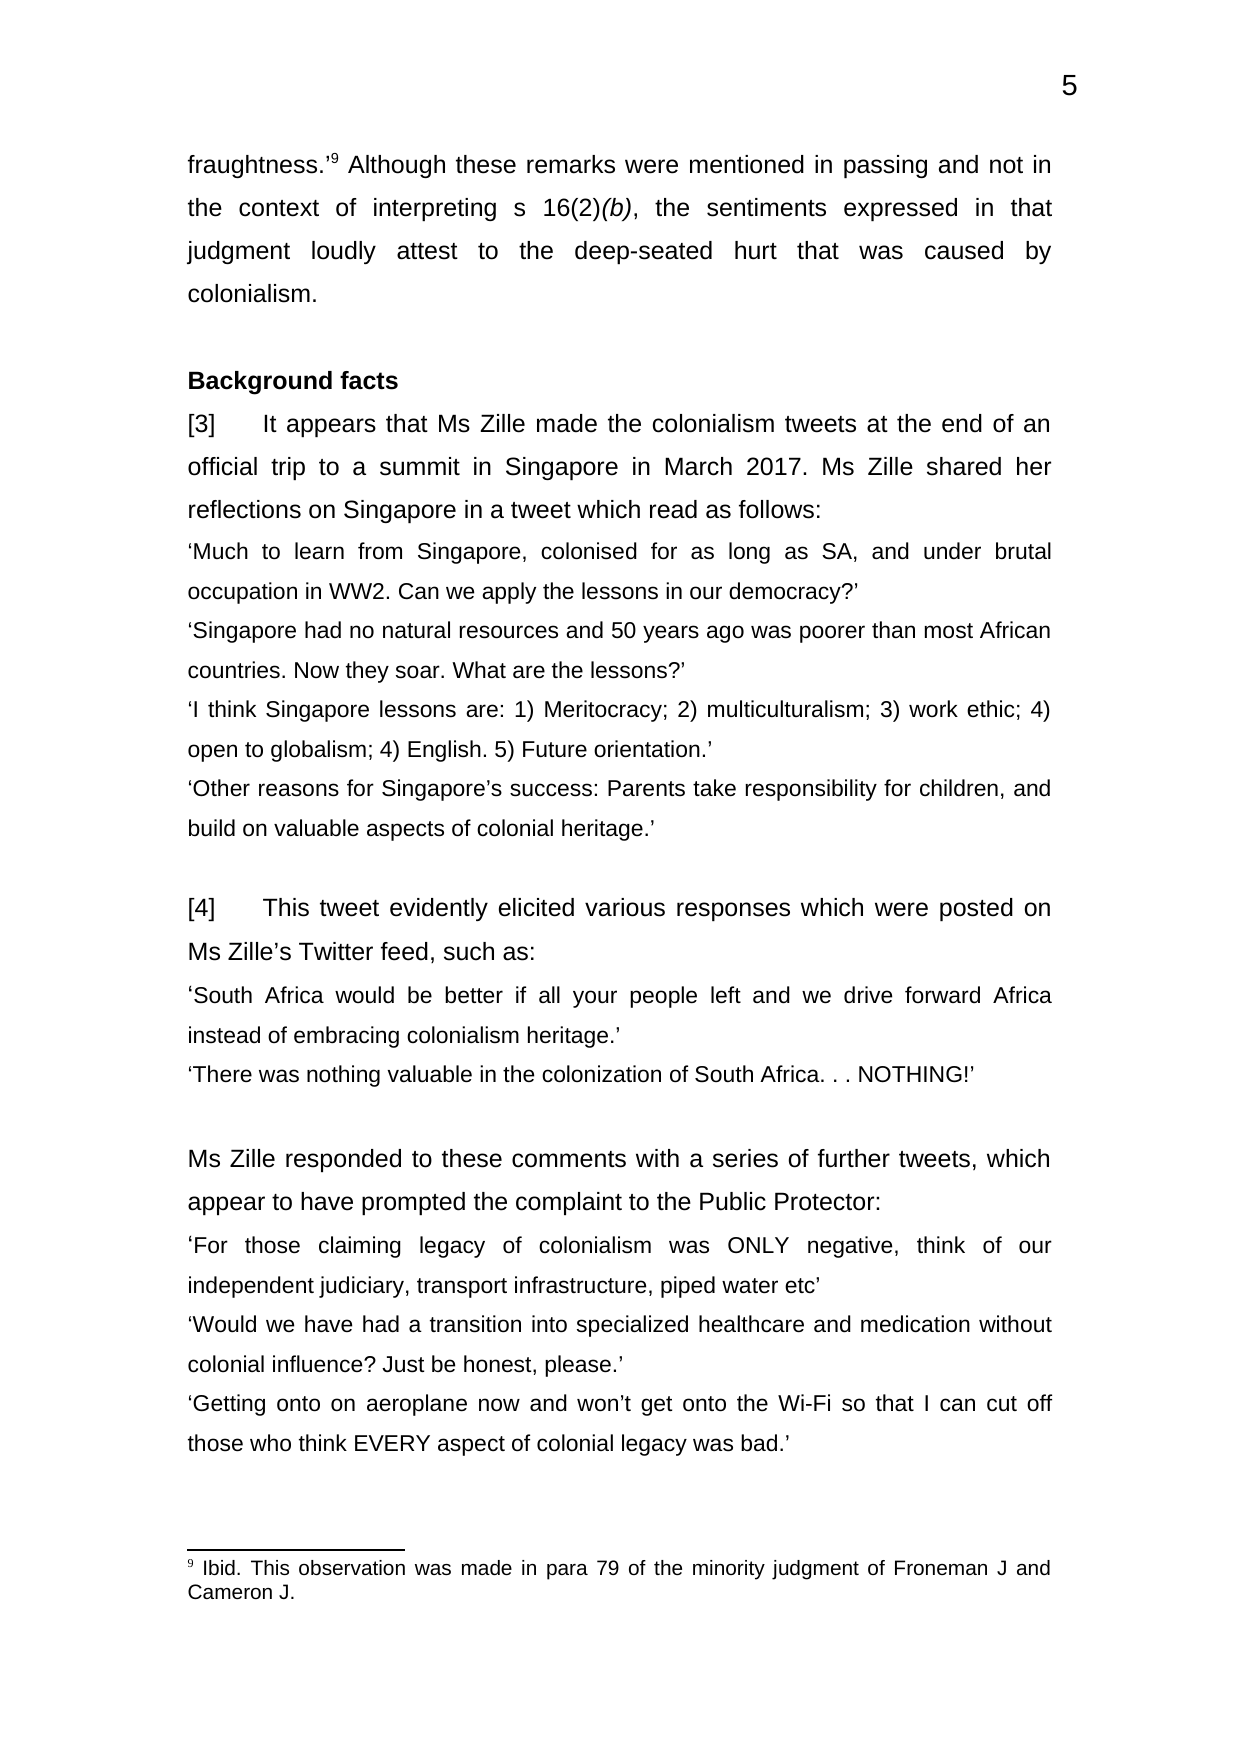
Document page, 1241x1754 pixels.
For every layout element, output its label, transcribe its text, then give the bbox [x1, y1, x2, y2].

text ‘I think Singapore lessons are: 1) Meritocracy; 2) multiculturalism; 3) work ethic; 4) open to globalism; 4) English. 5) Future orientation.’ [187, 696, 1053, 762]
text Background facts [187, 366, 1053, 394]
text ‘Would we have had a transition into specialized healthcare and medication without colonial influence? Just be honest, please.’ [187, 1311, 1053, 1377]
text ‘South Africa would be better if all your people left and we drive forward Africa instead of embracing colonialism heritage.’ [187, 980, 1053, 1048]
list This tweet evidently elicited various responses which were posted on Ms Zille’s Twitter feed, such as: [187, 893, 1053, 965]
text ‘Getting onto on aeroplane now and won’t get onto the Wi-Fi so that I can cut off those who think EVERY aspect of colonial legacy was bad.’ [187, 1390, 1053, 1456]
text ‘For those claiming legacy of colonialism was ONLY negative, think of our independent judiciary, transport infrastructure, piped water etc’ [187, 1230, 1053, 1298]
list It appears that Ms Zille made the colonialism tweets at the end of an official trip to a summit in Singapore in March 2017. Ms Zille shared her reflections on Singapore in a tweet which read as follows: [187, 409, 1053, 524]
text Ms Zille responded to these comments with a series of further tweets, which appear to have prompted the complaint to the Public Protector: [187, 1144, 1053, 1216]
text ‘Singapore had no natural resources and 50 years ago was poorer than most African countries. Now they soar. What are the lessons?’ [187, 617, 1053, 683]
text ‘There was nothing valuable in the colonization of South Africa. . . NOTHING!’ [187, 1061, 1053, 1087]
list Before setting out the factual matrix that gave rise to this appeal, I deem it appropriate to interpose to mention that colonialism is widely considered to be abhorrent. It is therefore unsurprising that, the Constitutional Court in City of Tshwane Metropolitan Municipality v Afriforum and Another lamented the divisive and harmful effects of colonialism and apartheid and how they ‘continue to plague us and retard our progress as a nation more than two decades into our hard-earned constitutional democracy’. In a minority judgment, it was observed that ‘the wounds of colonialism, racism and apartheid run deep.… And insensitivity to the continuing wounds by many of us who were not subject to these indignities can only exacerbate the fraughtness.’ Although these remarks were mentioned in passing and not in the context of interpreting s 16(2)(b), the sentiments expressed in that judgment loudly attest to the deep-seated hurt that was caused by colonialism. [187, 150, 1053, 308]
text ‘Much to learn from Singapore, colonised for as long as SA, and under brutal occupation in WW2. Can we apply the lessons in our democracy?’ [187, 538, 1053, 604]
text ‘Other reasons for Singapore’s success: Parents take responsibility for children, and build on valuable aspects of colonial heritage.’ [187, 775, 1053, 841]
